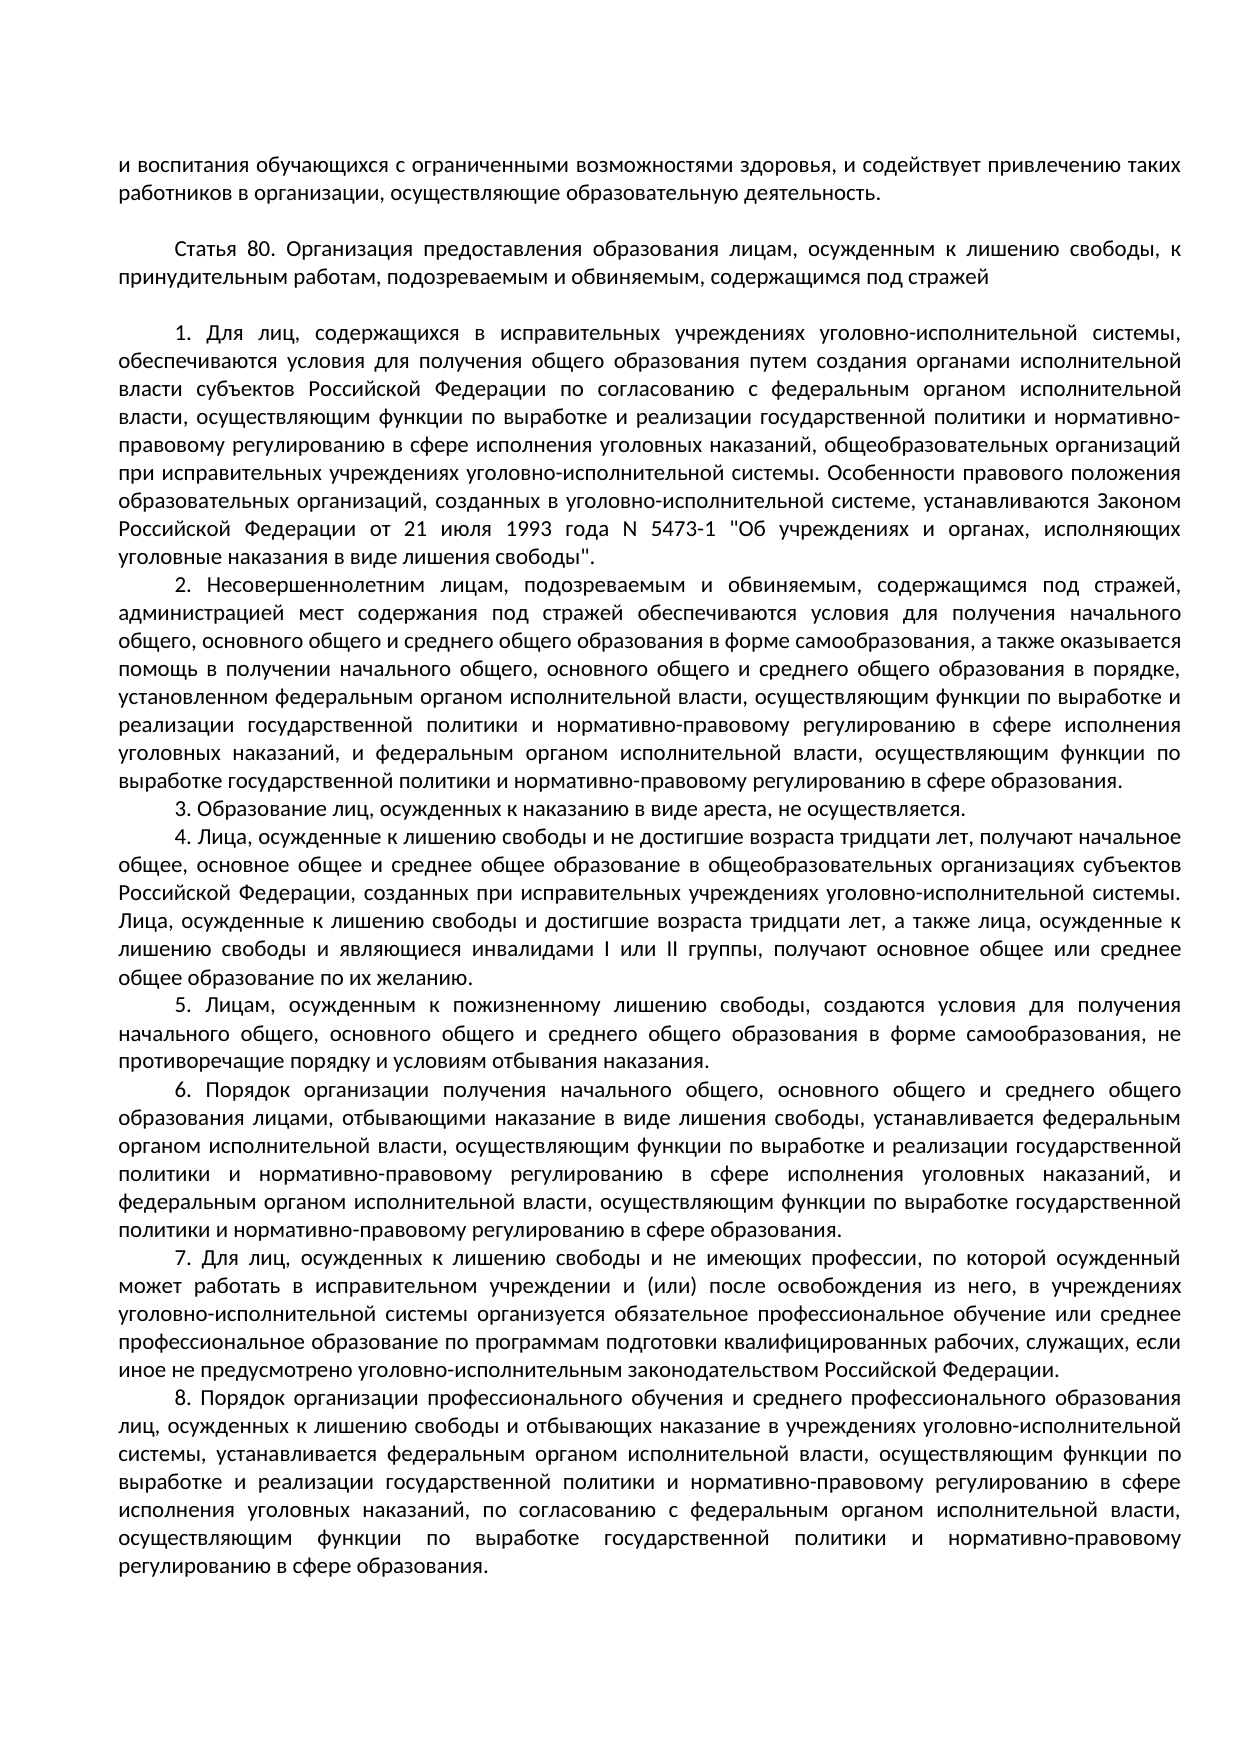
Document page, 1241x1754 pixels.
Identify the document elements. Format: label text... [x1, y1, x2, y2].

text 5. Лицам, осужденным к пожизненному лишению свободы, создаются условия для получения начального общего, основного общего и среднего общего образования в форме самообразования, не противоречащие порядку и условиям отбывания наказания. [118, 991, 1181, 1075]
text 6. Порядок организации получения начального общего, основного общего и среднего общего образования лицами, отбывающими наказание в виде лишения свободы, устанавливается федеральным органом исполнительной власти, осуществляющим функции по выработке и реализации государственной политики и нормативно-правовому регулированию в сфере исполнения уголовных наказаний, и федеральным органом исполнительной власти, осуществляющим функции по выработке государственной политики и нормативно-правовому регулированию в сфере образования. [118, 1075, 1181, 1243]
text 1. Для лиц, содержащихся в исправительных учреждениях уголовно-исполнительной системы, обеспечиваются условия для получения общего образования путем создания органами исполнительной власти субъектов Российской Федерации по согласованию с федеральным органом исполнительной власти, осуществляющим функции по выработке и реализации государственной политики и нормативно-правовому регулированию в сфере исполнения уголовных наказаний, общеобразовательных организаций при исправительных учреждениях уголовно-исполнительной системы. Особенности правового положения образовательных организаций, созданных в уголовно-исполнительной системе, устанавливаются Законом Российской Федерации от 21 июля 1993 года N 5473-1 "Об учреждениях и органах, исполняющих уголовные наказания в виде лишения свободы". [118, 318, 1181, 570]
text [118, 150, 1181, 206]
text 8. Порядок организации профессионального обучения и среднего профессионального образования лиц, осужденных к лишению свободы и отбывающих наказание в учреждениях уголовно-исполнительной системы, устанавливается федеральным органом исполнительной власти, осуществляющим функции по выработке и реализации государственной политики и нормативно-правовому регулированию в сфере исполнения уголовных наказаний, по согласованию с федеральным органом исполнительной власти, осуществляющим функции по выработке государственной политики и нормативно-правовому регулированию в сфере образования. [118, 1383, 1181, 1579]
text Статья 80. Организация предоставления образования лицам, осужденным к лишению свободы, к принудительным работам, подозреваемым и обвиняемым, содержащимся под стражей [118, 234, 1181, 290]
text 7. Для лиц, осужденных к лишению свободы и не имеющих профессии, по которой осужденный может работать в исправительном учреждении и (или) после освобождения из него, в учреждениях уголовно-исполнительной системы организуется обязательное профессиональное обучение или среднее профессиональное образование по программам подготовки квалифицированных рабочих, служащих, если иное не предусмотрено уголовно-исполнительным законодательством Российской Федерации. [118, 1243, 1181, 1383]
text 3. Образование лиц, осужденных к наказанию в виде ареста, не осуществляется. [118, 794, 1181, 822]
text 4. Лица, осужденные к лишению свободы и не достигшие возраста тридцати лет, получают начальное общее, основное общее и среднее общее образование в общеобразовательных организациях субъектов Российской Федерации, созданных при исправительных учреждениях уголовно-исполнительной системы. Лица, осужденные к лишению свободы и достигшие возраста тридцати лет, а также лица, осужденные к лишению свободы и являющиеся инвалидами I или II группы, получают основное общее или среднее общее образование по их желанию. [118, 822, 1181, 991]
text 2. Несовершеннолетним лицам, подозреваемым и обвиняемым, содержащимся под стражей, администрацией мест содержания под стражей обеспечиваются условия для получения начального общего, основного общего и среднего общего образования в форме самообразования, а также оказывается помощь в получении начального общего, основного общего и среднего общего образования в порядке, установленном федеральным органом исполнительной власти, осуществляющим функции по выработке и реализации государственной политики и нормативно-правовому регулированию в сфере исполнения уголовных наказаний, и федеральным органом исполнительной власти, осуществляющим функции по выработке государственной политики и нормативно-правовому регулированию в сфере образования. [118, 570, 1181, 794]
